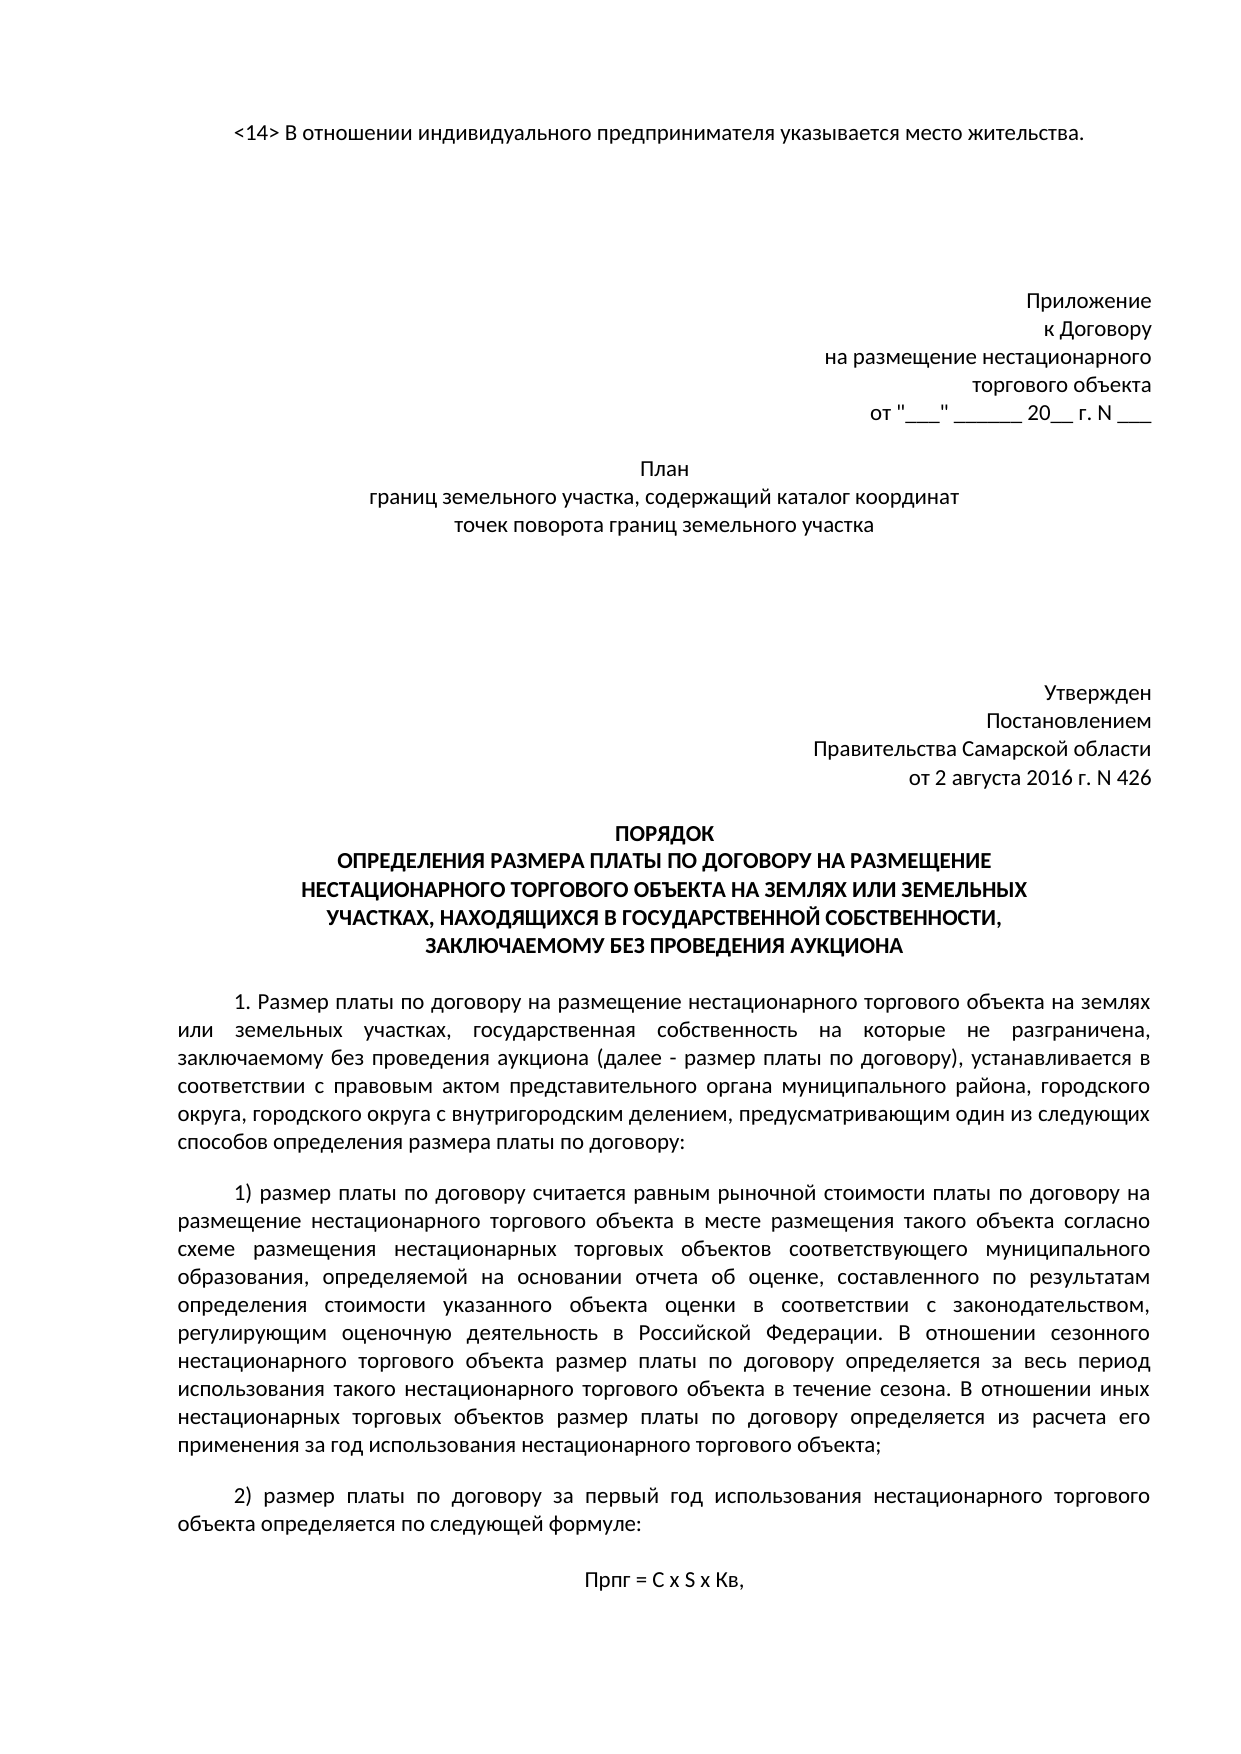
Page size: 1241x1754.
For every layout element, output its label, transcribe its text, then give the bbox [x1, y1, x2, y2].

text точек поворота границ земельного участка [177, 510, 1152, 538]
text 1. Размер платы по договору на размещение нестационарного торгового объекта на землях или земельных участках, государственная собственность на которые не разграничена, заключаемому без проведения аукциона (далее - размер платы по договору), устанавливается в соответствии с правовым актом представительного органа муниципального района, городского округа, городского округа с внутригородским делением, предусматривающим один из следующих способов определения размера платы по договору: [177, 987, 1152, 1155]
text границ земельного участка, содержащий каталог координат [177, 482, 1152, 510]
title УЧАСТКАХ, НАХОДЯЩИХСЯ В ГОСУДАРСТВЕННОЙ СОБСТВЕННОСТИ, [177, 903, 1152, 931]
title НЕСТАЦИОНАРНОГО ТОРГОВОГО ОБЪЕКТА НА ЗЕМЛЯХ ИЛИ ЗЕМЕЛЬНЫХ [177, 875, 1152, 903]
text от 2 августа 2016 г. N 426 [177, 763, 1152, 791]
text Утвержден [177, 678, 1152, 707]
text Постановлением [177, 707, 1152, 734]
text 1) размер платы по договору считается равным рыночной стоимости платы по договору на размещение нестационарного торгового объекта в месте размещения такого объекта согласно схеме размещения нестационарных торговых объектов соответствующего муниципального образования, определяемой на основании отчета об оценке, составленного по результатам определения стоимости указанного объекта оценки в соответствии с законодательством, регулирующим оценочную деятельность в Российской Федерации. В отношении сезонного нестационарного торгового объекта размер платы по договору определяется за весь период использования такого нестационарного торгового объекта в течение сезона. В отношении иных нестационарных торговых объектов размер платы по договору определяется из расчета его применения за год использования нестационарного торгового объекта; [177, 1178, 1152, 1458]
title ЗАКЛЮЧАЕМОМУ БЕЗ ПРОВЕДЕНИЯ АУКЦИОНА [177, 931, 1152, 959]
text Правительства Самарской области [177, 734, 1152, 763]
text к Договору [177, 314, 1152, 342]
title ПОРЯДОК [177, 819, 1152, 847]
text торгового объекта [177, 370, 1152, 398]
text от "___" ______ 20__ г. N ___ [177, 398, 1152, 426]
text <14> В отношении индивидуального предпринимателя указывается место жительства. [177, 118, 1152, 146]
text Приложение [177, 286, 1152, 314]
text План [177, 454, 1152, 482]
text 2) размер платы по договору за первый год использования нестационарного торгового объекта определяется по следующей формуле: [177, 1481, 1152, 1537]
text Прпг = С x S x Кв, [177, 1565, 1152, 1593]
text на размещение нестационарного [177, 342, 1152, 370]
title ОПРЕДЕЛЕНИЯ РАЗМЕРА ПЛАТЫ ПО ДОГОВОРУ НА РАЗМЕЩЕНИЕ [177, 847, 1152, 875]
